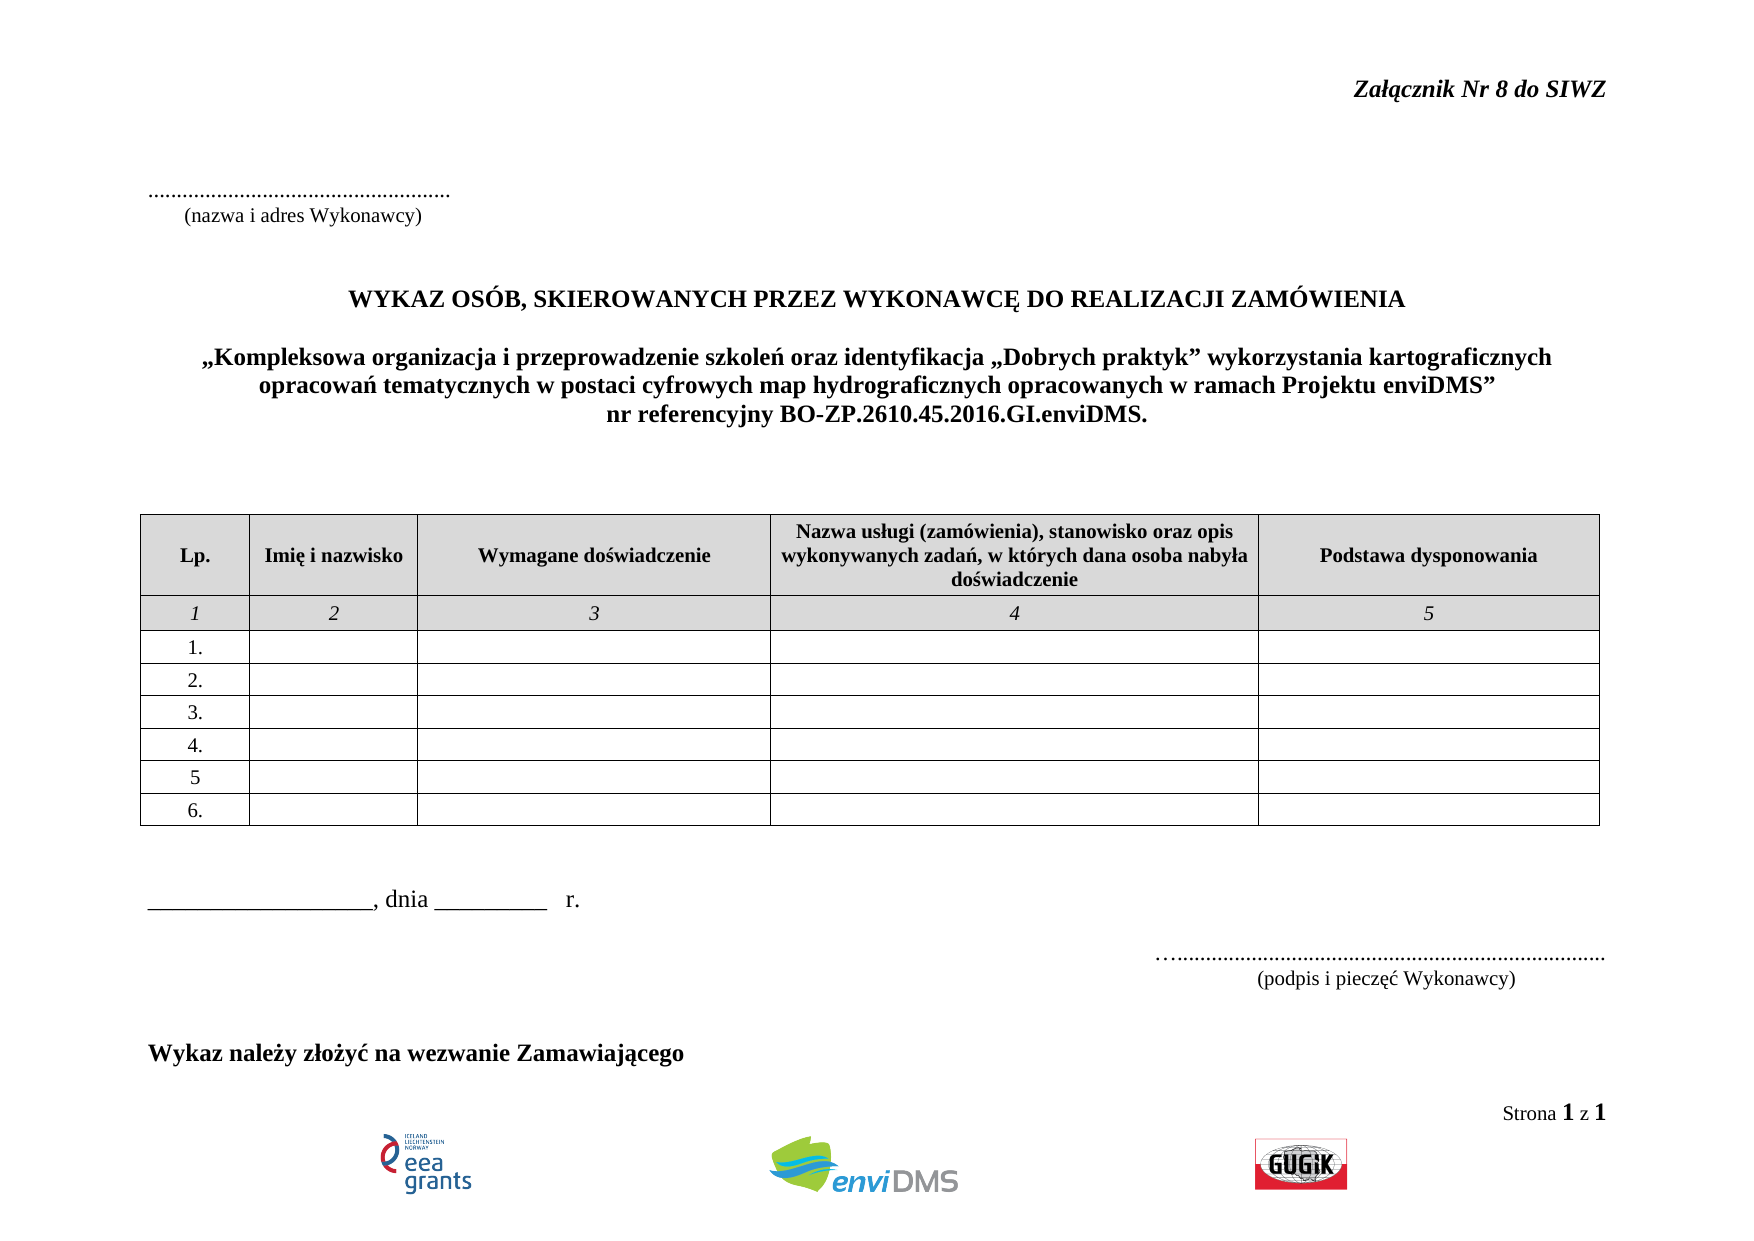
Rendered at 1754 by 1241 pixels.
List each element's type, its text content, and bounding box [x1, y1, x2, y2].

table_cell [250, 761, 417, 793]
table_cell [1259, 631, 1599, 663]
table_cell 2. [141, 664, 249, 695]
table_cell [250, 631, 417, 663]
table_cell [250, 794, 417, 825]
text ..................................................... [148, 176, 1606, 203]
table_cell [771, 631, 1258, 663]
text „Kompleksowa organizacja i przeprowadzenie szkoleń oraz identyfikacja „Dobrych praktyk” wykorzystania kartograficznych opracowań tematycznych w postaci cyfrowych map hydrograficznych opracowanych w ramach Projektu enviDMS” [148, 342, 1606, 399]
table_header Wymagane doświadczenie [418, 515, 770, 595]
table_cell 3 [418, 596, 770, 630]
table_cell [250, 696, 417, 728]
table_cell [1259, 664, 1599, 695]
table_cell [418, 696, 770, 728]
table_cell [418, 729, 770, 760]
table_cell [1259, 696, 1599, 728]
table_header Imię i nazwisko [250, 515, 417, 595]
picture [243, 1101, 1484, 1224]
text (podpis i pieczęć Wykonawcy) [1033, 965, 1606, 989]
text …........................................................................... [148, 939, 1606, 965]
text nr referencyjny BO-ZP.2610.45.2016.GI.enviDMS. [148, 399, 1606, 428]
table_cell [771, 794, 1258, 825]
table_cell [771, 729, 1258, 760]
table_header Nazwa usługi (zamówienia), stanowisko oraz opis wykonywanych zadań, w których dana osoba nabyła doświadczenie [771, 515, 1258, 595]
text WYKAZ OSÓB, SKIEROWANYCH PRZEZ WYKONAWCĘ DO REALIZACJI ZAMÓWIENIA [148, 284, 1606, 313]
table_cell [418, 794, 770, 825]
table_cell 1. [141, 631, 249, 663]
table_cell [250, 664, 417, 695]
table_cell [771, 696, 1258, 728]
table_header Lp. [141, 515, 249, 595]
table_cell 3. [141, 696, 249, 728]
table_cell [418, 631, 770, 663]
table_cell 4 [771, 596, 1258, 630]
table_cell [1259, 761, 1599, 793]
text __________________, dnia _________ r. [148, 884, 1606, 913]
table_header Podstawa dysponowania [1259, 515, 1599, 595]
table_cell 2 [250, 596, 417, 630]
table_cell 5 [1259, 596, 1599, 630]
table_cell [250, 729, 417, 760]
text (nazwa i adres Wykonawcy) [148, 203, 1606, 227]
table_cell 1 [141, 596, 249, 630]
table_cell [771, 664, 1258, 695]
table_cell [771, 761, 1258, 793]
text Wykaz należy złożyć na wezwanie Zamawiającego [148, 1038, 1606, 1066]
table_cell 5 [141, 761, 249, 793]
table_cell [1259, 794, 1599, 825]
table_cell [418, 664, 770, 695]
table_cell [1259, 729, 1599, 760]
table_cell 4. [141, 729, 249, 760]
table_cell [418, 761, 770, 793]
table_cell 6. [141, 794, 249, 825]
